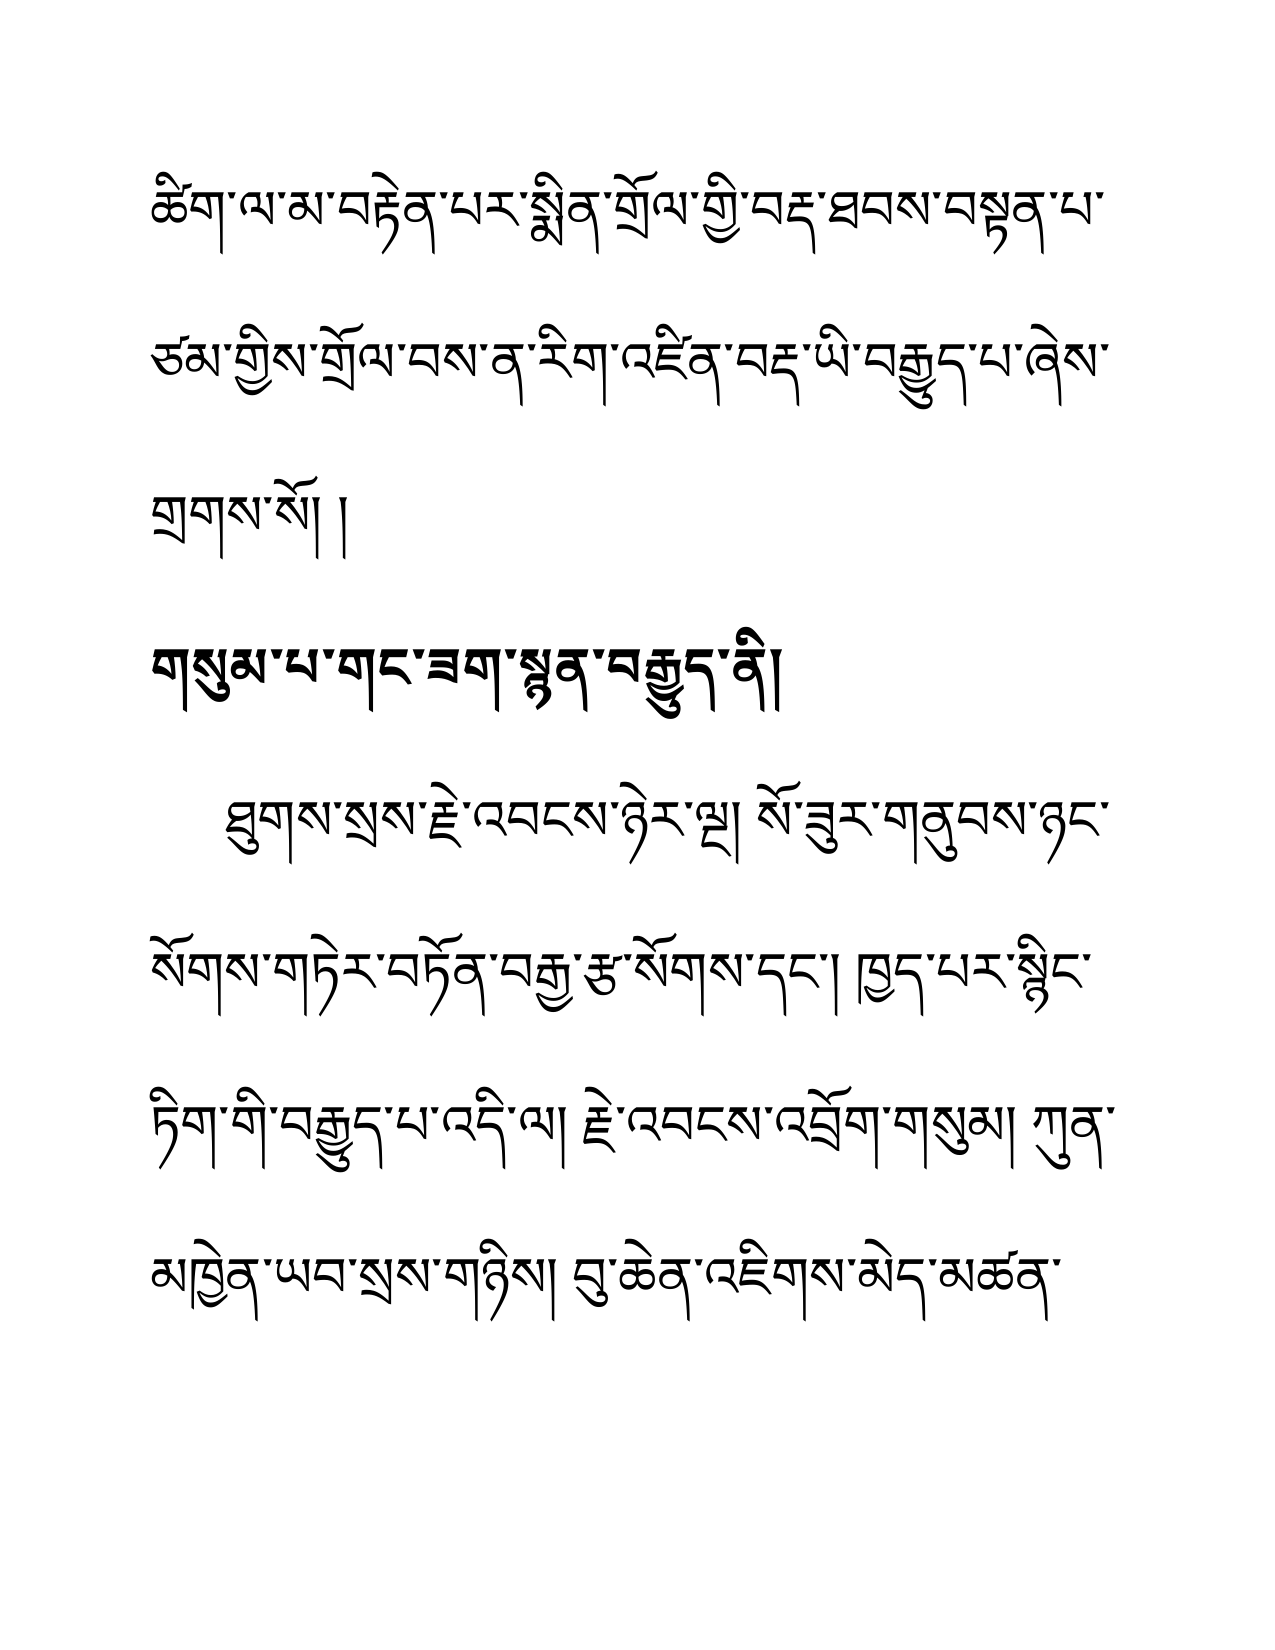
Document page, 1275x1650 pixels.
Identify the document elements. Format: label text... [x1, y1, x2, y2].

text གསུམ་པ་གང་ཟག་སྙན་བརྒྱུད་ནི། [150, 607, 1125, 760]
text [150, 150, 1125, 607]
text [150, 760, 1125, 1370]
